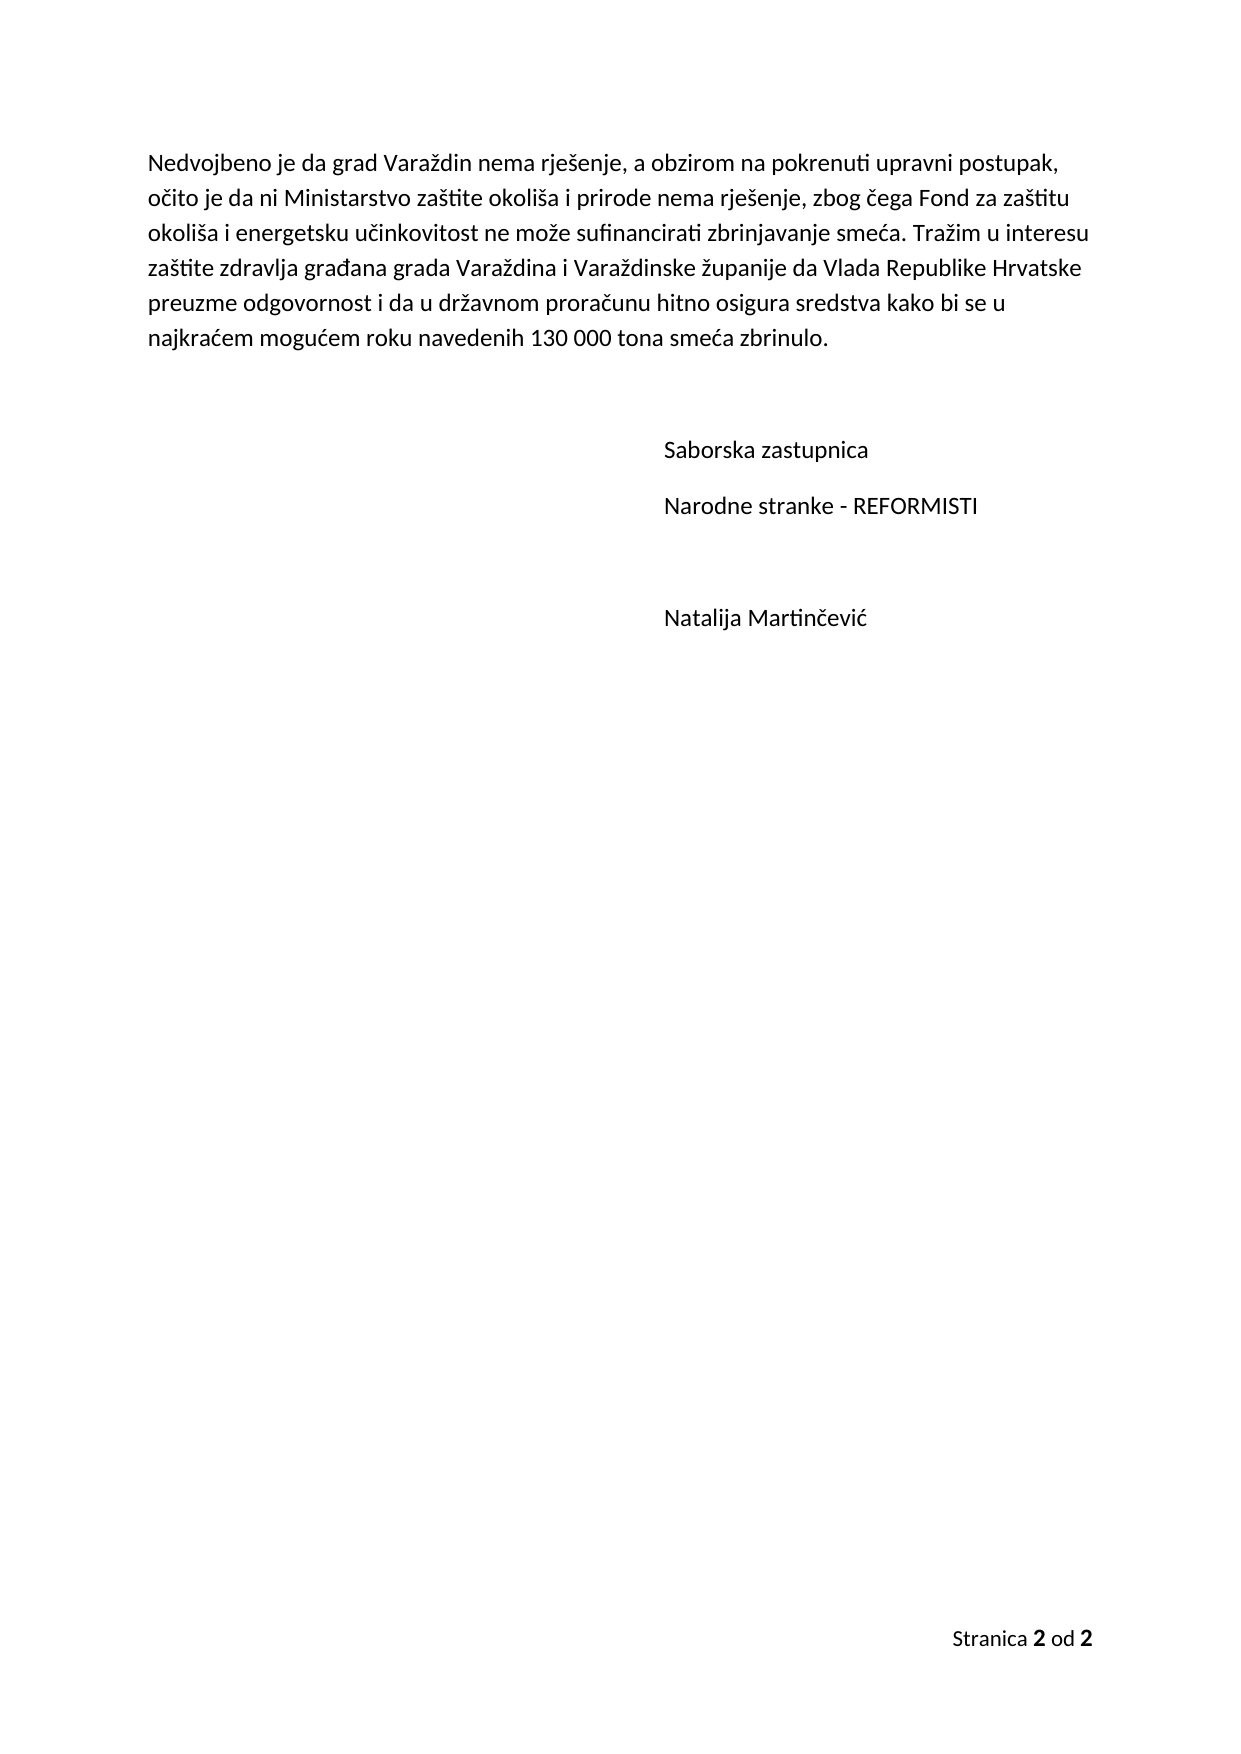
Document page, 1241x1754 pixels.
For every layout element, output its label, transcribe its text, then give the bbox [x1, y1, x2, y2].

text Narodne stranke - REFORMISTI [590, 490, 1093, 521]
text Saborska zastupnica [590, 434, 1093, 465]
text Natalija Martinčević [590, 602, 1093, 632]
text Nedvojbeno je da grad Varaždin nema rješenje, a obzirom na pokrenuti upravni postupak, očito je da ni Ministarstvo zaštite okoliša i prirode nema rješenje, zbog čega Fond za zaštitu okoliša i energetsku učinkovitost ne može sufinancirati zbrinjavanje smeća. Tražim u interesu zaštite zdravlja građana grada Varaždina i Varaždinske županije da Vlada Republike Hrvatske preuzme odgovornost i da u državnom proračunu hitno osigura sredstva kako bi se u najkraćem mogućem roku navedenih 130 000 tona smeća zbrinulo. [148, 148, 1093, 353]
